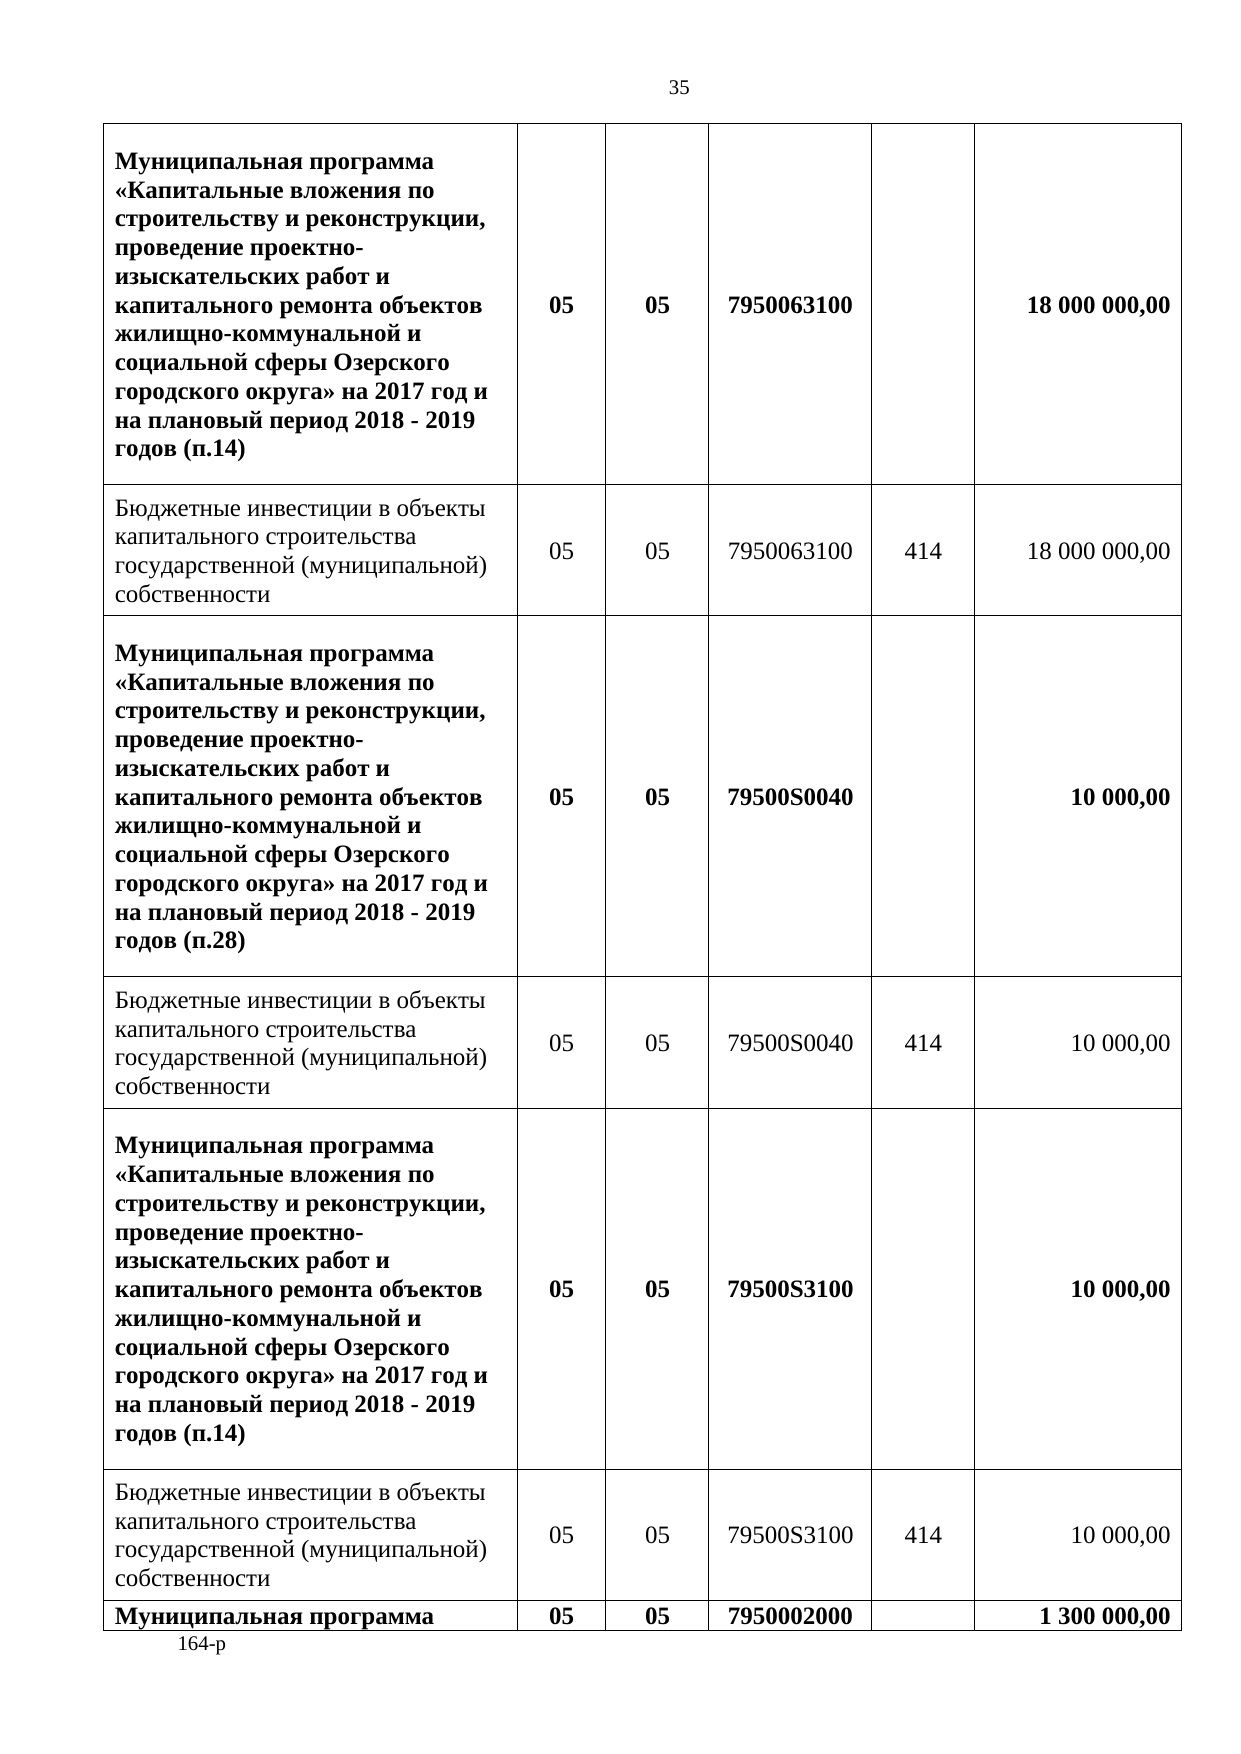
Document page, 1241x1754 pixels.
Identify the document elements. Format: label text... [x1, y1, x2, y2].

table_cell 10 000,00 [975, 616, 1181, 976]
table_cell 79500S0040 [709, 977, 871, 1107]
table_cell 18 000 000,00 [975, 485, 1181, 615]
table_cell [872, 616, 974, 976]
table_cell 05 [518, 616, 605, 976]
table_cell 05 [518, 977, 605, 1107]
table_cell Муниципальная программа «Капитальные вложения по строительству и реконструкции, проведение проектно-изыскательских работ и капитального ремонта объектов жилищно-коммунальной и социальной сферы Озерского городского округа» на 2017 год и на плановый период 2018 - 2019 годов (п.14) [104, 1109, 517, 1468]
table_cell Муниципальная программа «Капитальные вложения по строительству и реконструкции, проведение проектно-изыскательских работ и капитального ремонта объектов жилищно-коммунальной и социальной сферы Озерского городского округа» на 2017 год и на плановый период 2018 - 2019 годов (п.14) [104, 124, 517, 484]
table_cell 10 000,00 [975, 977, 1181, 1107]
table_cell [872, 1601, 974, 1630]
table_cell 414 [872, 977, 974, 1107]
table_cell 7950063100 [709, 485, 871, 615]
table_cell 18 000 000,00 [975, 124, 1181, 484]
table_cell 05 [518, 124, 605, 484]
table_cell 05 [606, 485, 708, 615]
table_cell 05 [606, 1109, 708, 1468]
table_cell [872, 124, 974, 484]
table_cell Муниципальная программа «Капитальные вложения по строительству и реконструкции, проведение проектно-изыскательских работ и капитального ремонта объектов жилищно-коммунальной и социальной сферы Озерского городского округа» на 2017 год и на плановый период 2018 - 2019 годов (п.28) [104, 616, 517, 976]
table_cell [872, 1109, 974, 1468]
table_cell 05 [518, 1109, 605, 1468]
table_cell 79500S3100 [709, 1109, 871, 1468]
table_cell Бюджетные инвестиции в объекты капитального строительства государственной (муниципальной) собственности [104, 1470, 517, 1600]
table_cell 10 000,00 [975, 1109, 1181, 1468]
table_cell 414 [872, 485, 974, 615]
table_cell 79500S3100 [709, 1470, 871, 1600]
table_cell 05 [606, 616, 708, 976]
table_cell 10 000,00 [975, 1470, 1181, 1600]
table_cell Бюджетные инвестиции в объекты капитального строительства государственной (муниципальной) собственности [104, 977, 517, 1107]
table_cell 05 [518, 485, 605, 615]
table_cell 05 [518, 1601, 605, 1630]
table_cell 79500S0040 [709, 616, 871, 976]
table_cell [104, 1601, 517, 1630]
table_cell 05 [606, 977, 708, 1107]
table_cell 05 [606, 1470, 708, 1600]
table_cell 05 [518, 1470, 605, 1600]
table_cell Бюджетные инвестиции в объекты капитального строительства государственной (муниципальной) собственности [104, 485, 517, 615]
table_cell 1 300 000,00 [975, 1601, 1181, 1630]
table_cell 7950002000 [709, 1601, 871, 1630]
table_cell 05 [606, 1601, 708, 1630]
table_cell 7950063100 [709, 124, 871, 484]
table_cell 05 [606, 124, 708, 484]
table_cell 414 [872, 1470, 974, 1600]
